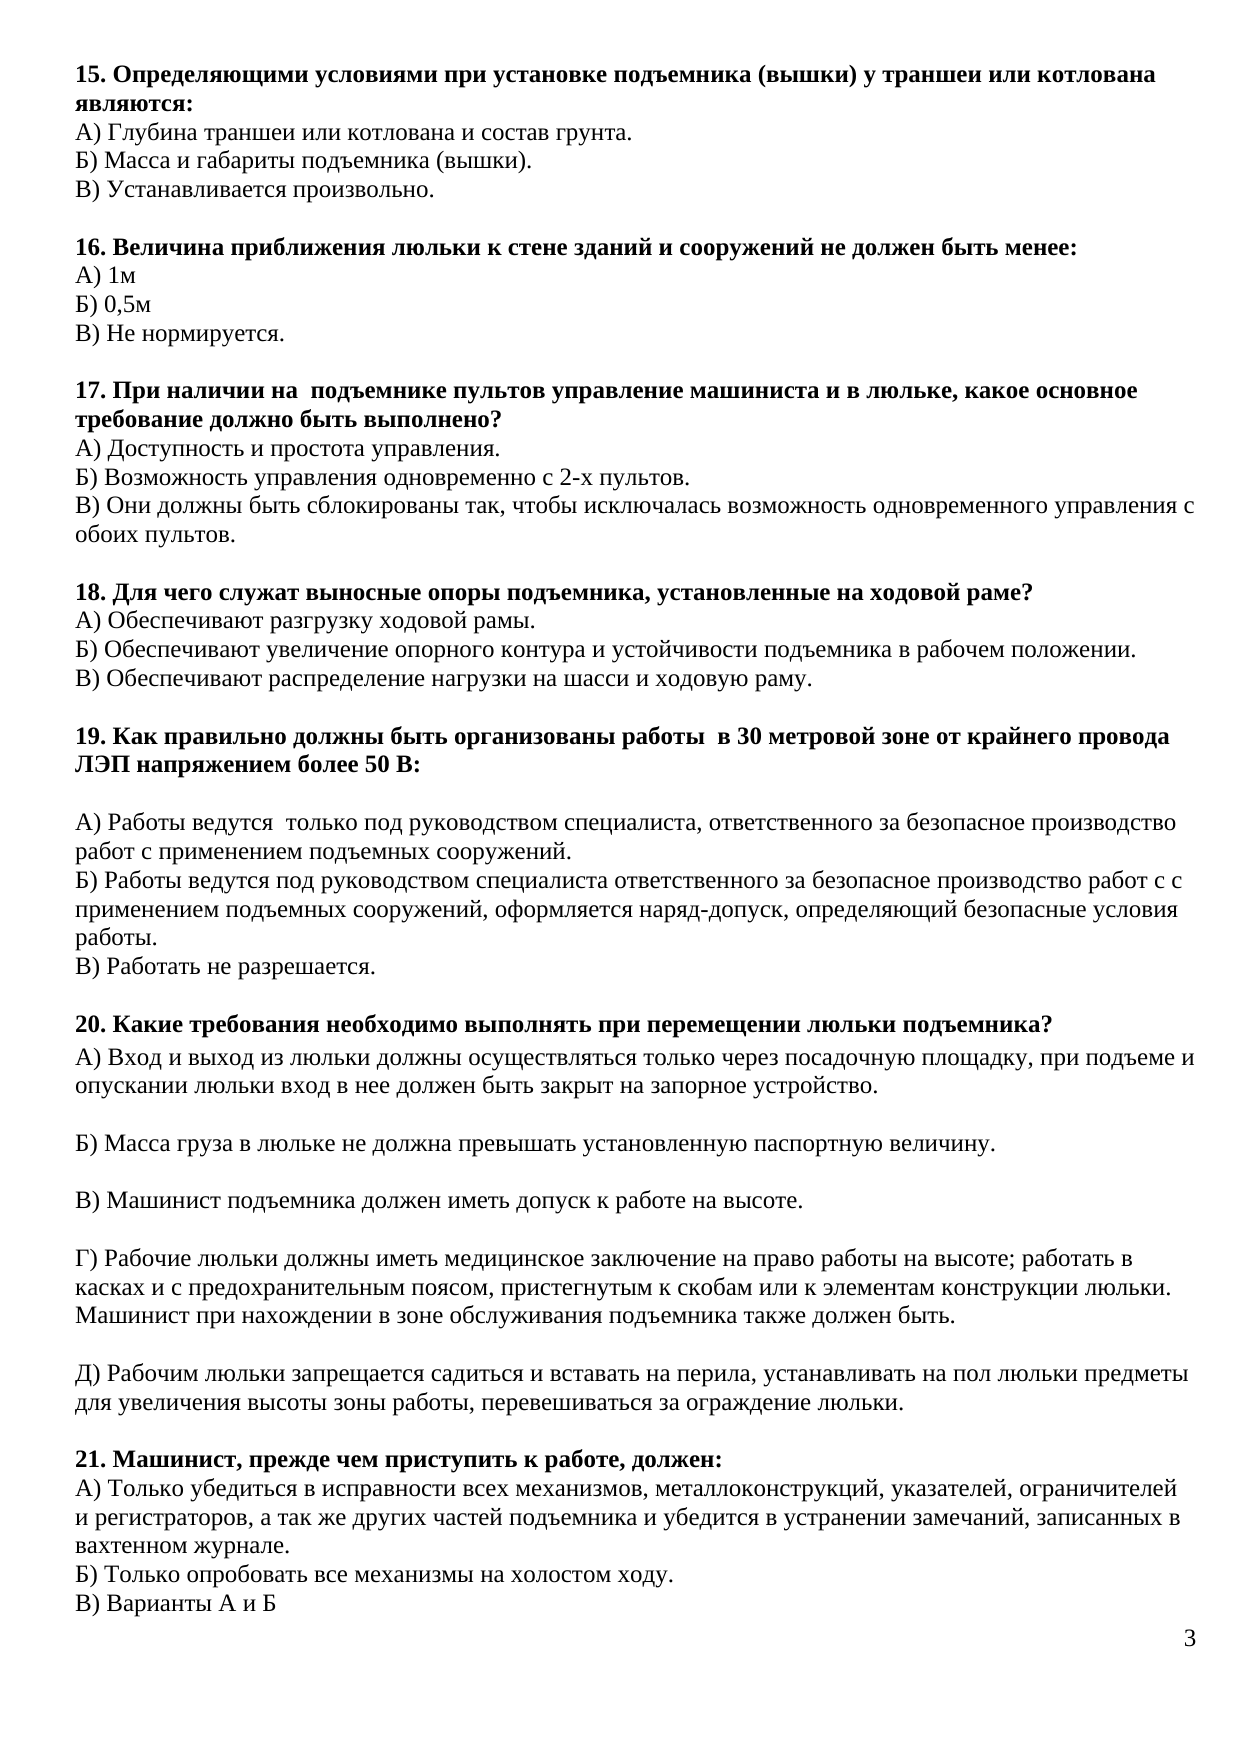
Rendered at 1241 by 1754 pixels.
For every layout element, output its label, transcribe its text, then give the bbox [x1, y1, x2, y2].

text 21. Машинист, прежде чем приступить к работе, должен: [75, 1444, 1196, 1473]
text А) Глубина траншеи или котлована и состав грунта. [75, 117, 1196, 145]
text В) Варианты А и Б [75, 1588, 1196, 1617]
list 20. Какие требования необходимо выполнять при перемещении люльки подъемника? [75, 1009, 1196, 1037]
text Г) Рабочие люльки должны иметь медицинское заключение на право работы на высоте; работать в касках и с предохранительным поясом, пристегнутым к скобам или к элементам конструкции люльки. Машинист при нахождении в зоне обслуживания подъемника также должен быть. [75, 1243, 1196, 1329]
text Б) Масса и габариты подъемника (вышки). [75, 145, 1196, 174]
text 17. При наличии на подъемнике пультов управление машиниста и в люльке, какое основное требование должно быть выполнено? [75, 375, 1196, 433]
text Б) Только опробовать все механизмы на холостом ходу. [75, 1559, 1196, 1588]
text А) Работы ведутся только под руководством специалиста, ответственного за безопасное производство работ с применением подъемных сооружений. [75, 807, 1196, 865]
text В) Не нормируется. [75, 318, 1196, 347]
text Д) Рабочим люльки запрещается садиться и вставать на перила, устанавливать на пол люльки предметы для увеличения высоты зоны работы, перевешиваться за ограждение люльки. [75, 1358, 1196, 1416]
text Б) Масса груза в люльке не должна превышать установленную паспортную величину. [75, 1128, 1196, 1157]
text Б) 0,5м [75, 289, 1196, 318]
text В) Они должны быть сблокированы так, чтобы исключалась возможность одновременного управления с обоих пультов. [75, 490, 1196, 548]
text 15. Определяющими условиями при установке подъемника (вышки) у траншеи или котлована являются: [75, 59, 1196, 117]
text 18. Для чего служат выносные опоры подъемника, установленные на ходовой раме? [75, 577, 1196, 605]
text В) Устанавливается произвольно. [75, 174, 1196, 203]
text А) Вход и выход из люльки должны осуществляться только через посадочную площадку, при подъеме и опускании люльки вход в нее должен быть закрыт на запорное устройство. [75, 1042, 1196, 1099]
text В) Обеспечивают распределение нагрузки на шасси и ходовую раму. [75, 663, 1196, 692]
text А) Только убедиться в исправности всех механизмов, металлоконструкций, указателей, ограничителей и регистраторов, а так же других частей подъемника и убедится в устранении замечаний, записанных в вахтенном журнале. [75, 1473, 1196, 1559]
text А) 1м [75, 260, 1196, 289]
text 16. Величина приближения люльки к стене зданий и сооружений не должен быть менее: [75, 232, 1196, 260]
text Б) Возможность управления одновременно с 2-х пультов. [75, 462, 1196, 490]
text 19. Как правильно должны быть организованы работы в 30 метровой зоне от крайнего провода ЛЭП напряжением более 50 В: [75, 721, 1196, 778]
text Б) Обеспечивают увеличение опорного контура и устойчивости подъемника в рабочем положении. [75, 634, 1196, 663]
text Б) Работы ведутся под руководством специалиста ответственного за безопасное производство работ с с применением подъемных сооружений, оформляется наряд-допуск, определяющий безопасные условия работы. [75, 865, 1196, 951]
text А) Доступность и простота управления. [75, 433, 1196, 462]
text В) Работать не разрешается. [75, 951, 1196, 980]
text А) Обеспечивают разгрузку ходовой рамы. [75, 605, 1196, 634]
text В) Машинист подъемника должен иметь допуск к работе на высоте. [75, 1186, 1196, 1214]
